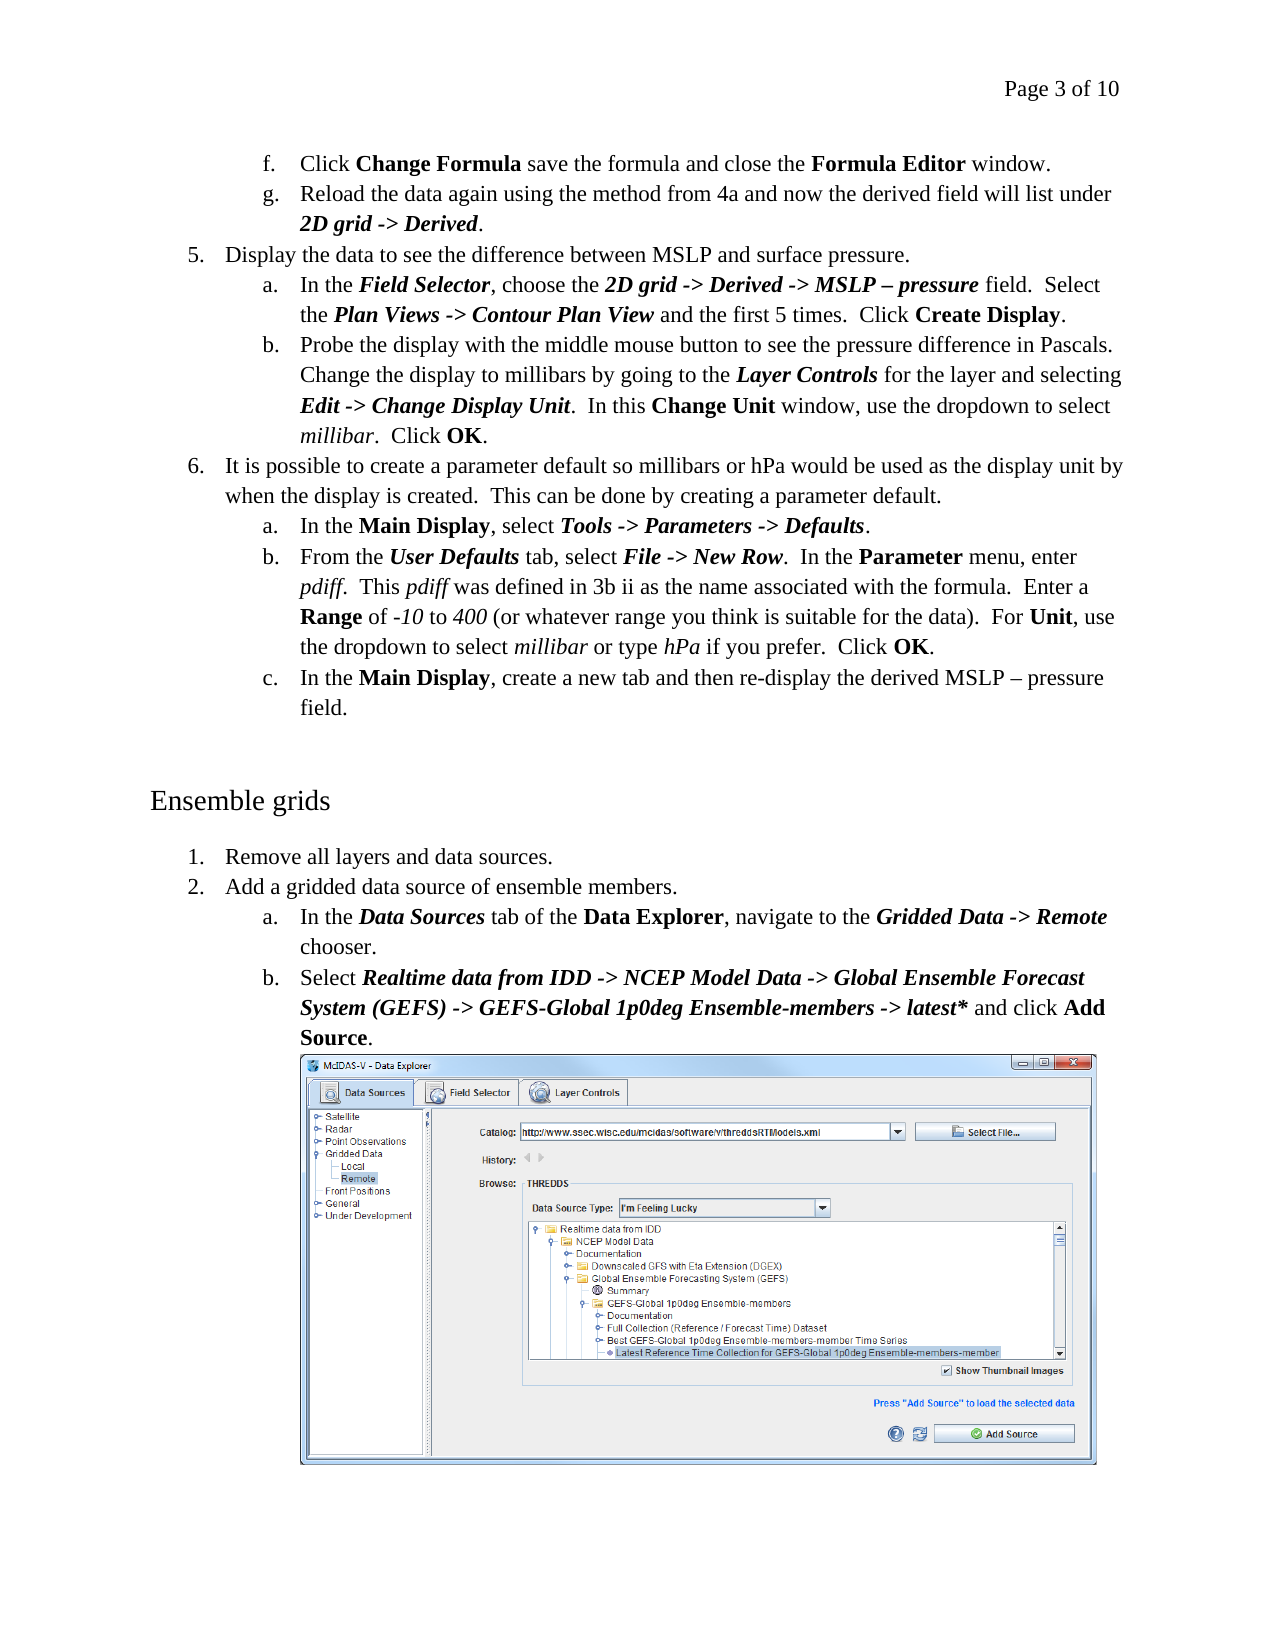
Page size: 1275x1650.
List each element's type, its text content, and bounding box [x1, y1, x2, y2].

list In the Main Display, create a new tab and then re-display the derived MSLP – pressure field. [262, 663, 1125, 720]
list In the Field Selector, choose the 2D grid -> Derived -> MSLP – pressure field. Select the Plan Views -> Contour Plan View and the first 5 times. Click Create Display. [262, 271, 1125, 327]
list Remove all layers and data sources. [187, 843, 1125, 869]
list Click Change Formula save the formula and close the Formula Editor window. [262, 150, 1125, 176]
list It is possible to create a parameter default so millibars or hPa would be used as the display unit by when the display is created. This can be done by creating a parameter default. [187, 452, 1125, 509]
list In the Data Sources tab of the Data Explorer, navigate to the Gridded Data -> Remote chooser. [262, 903, 1125, 960]
list Reload the data again using the method from 4a and now the derived field will list under 2D grid -> Derived. [262, 180, 1125, 237]
list Add a gridded data source of ensemble members. [187, 873, 1125, 899]
list Probe the display with the middle mouse button to see the pressure difference in Pascals. Change the display to millibars by going to the Layer Controls for the layer and selecting Edit -> Change Display Unit. In this Change Unit window, use the dropdown to select millibar. Click OK. [262, 331, 1125, 448]
picture [300, 1054, 1097, 1465]
list Display the data to see the difference between MSLP and surface pressure. [187, 241, 1125, 267]
text Ensemble grids [150, 783, 1125, 817]
list From the User Defaults tab, select File -> New Row. In the Parameter menu, enter pdiff. This pdiff was defined in 3b ii as the name associated with the formula. Enter a Range of -10 to 400 (or whatever range you think is suitable for the data). For Unit, use the dropdown to select millibar or type hPa if you prefer. Click OK. [262, 543, 1125, 660]
list In the Main Display, select Tools -> Parameters -> Defaults. [262, 512, 1125, 539]
